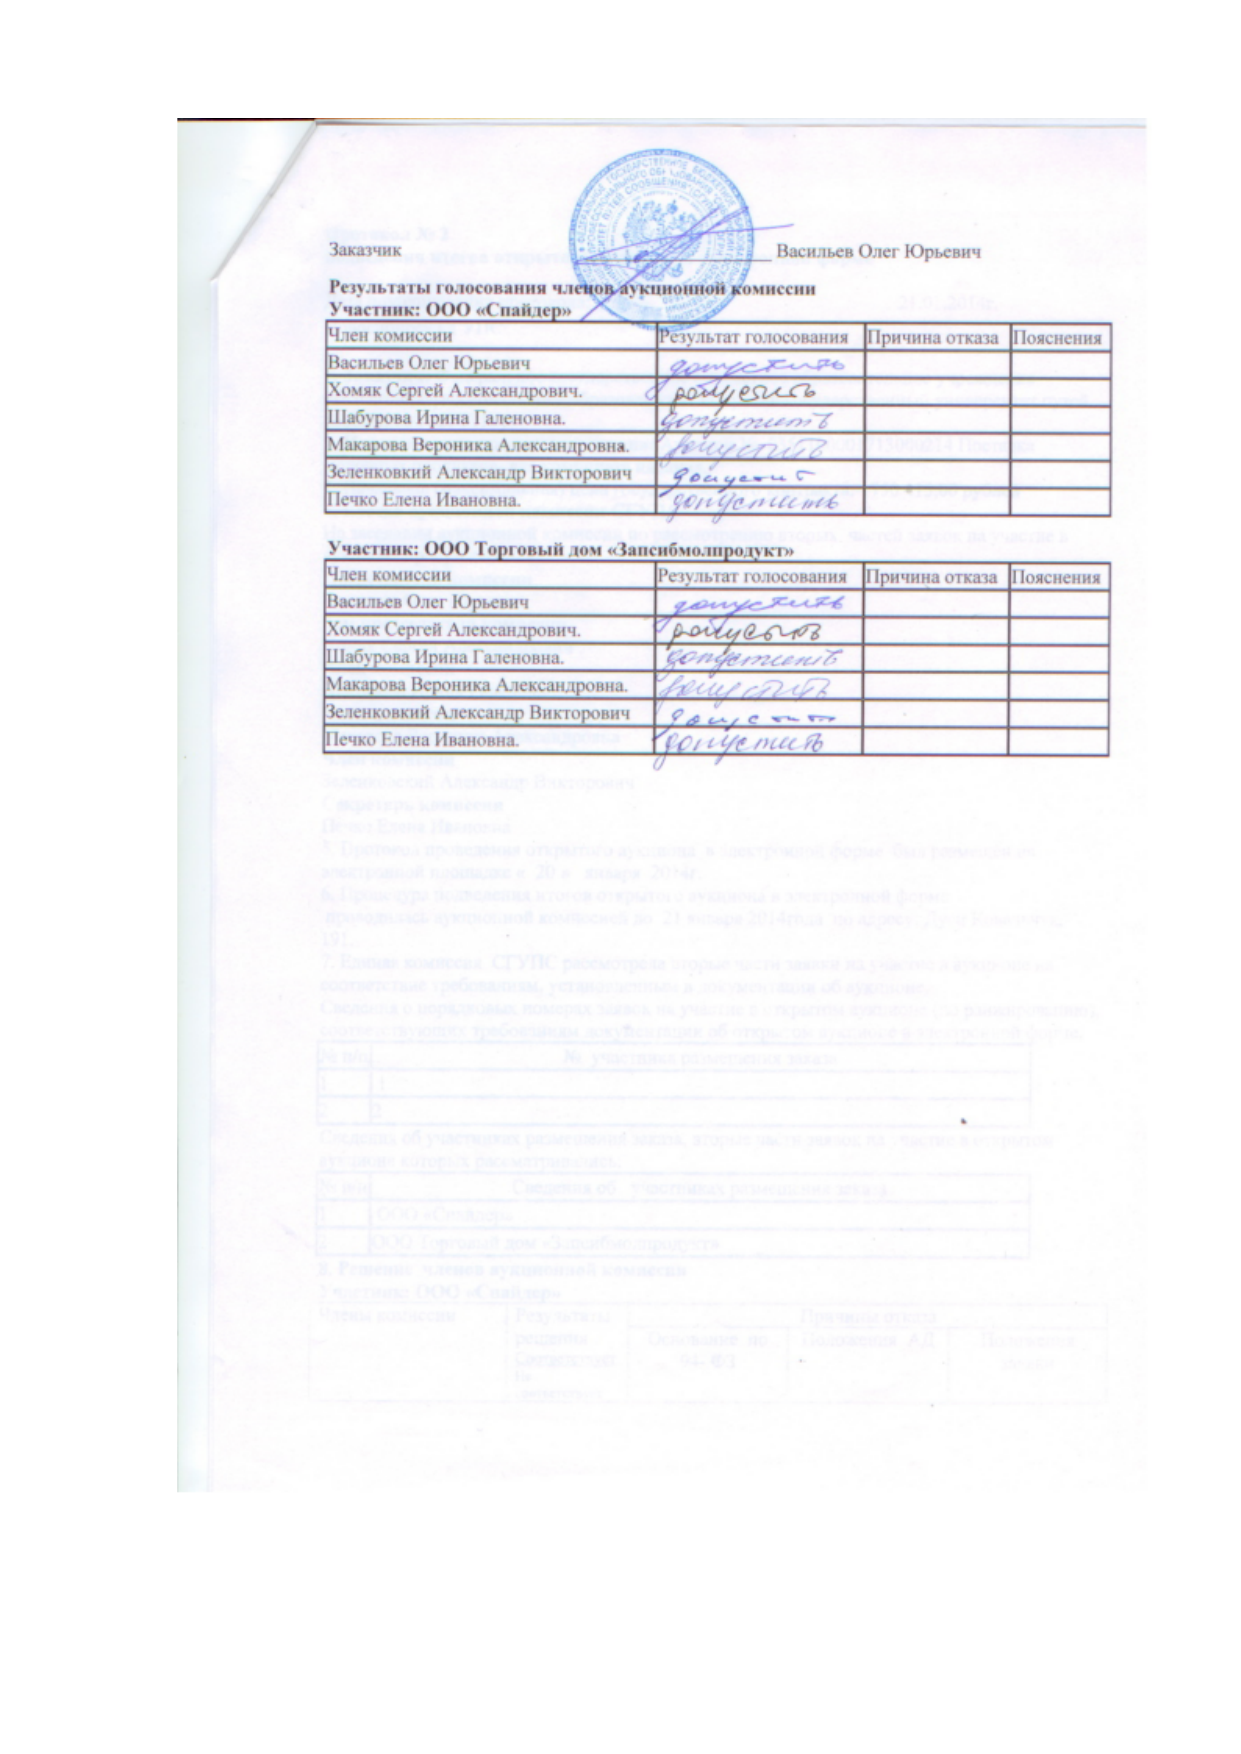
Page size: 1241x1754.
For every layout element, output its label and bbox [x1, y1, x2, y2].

picture [177, 118, 1152, 1494]
